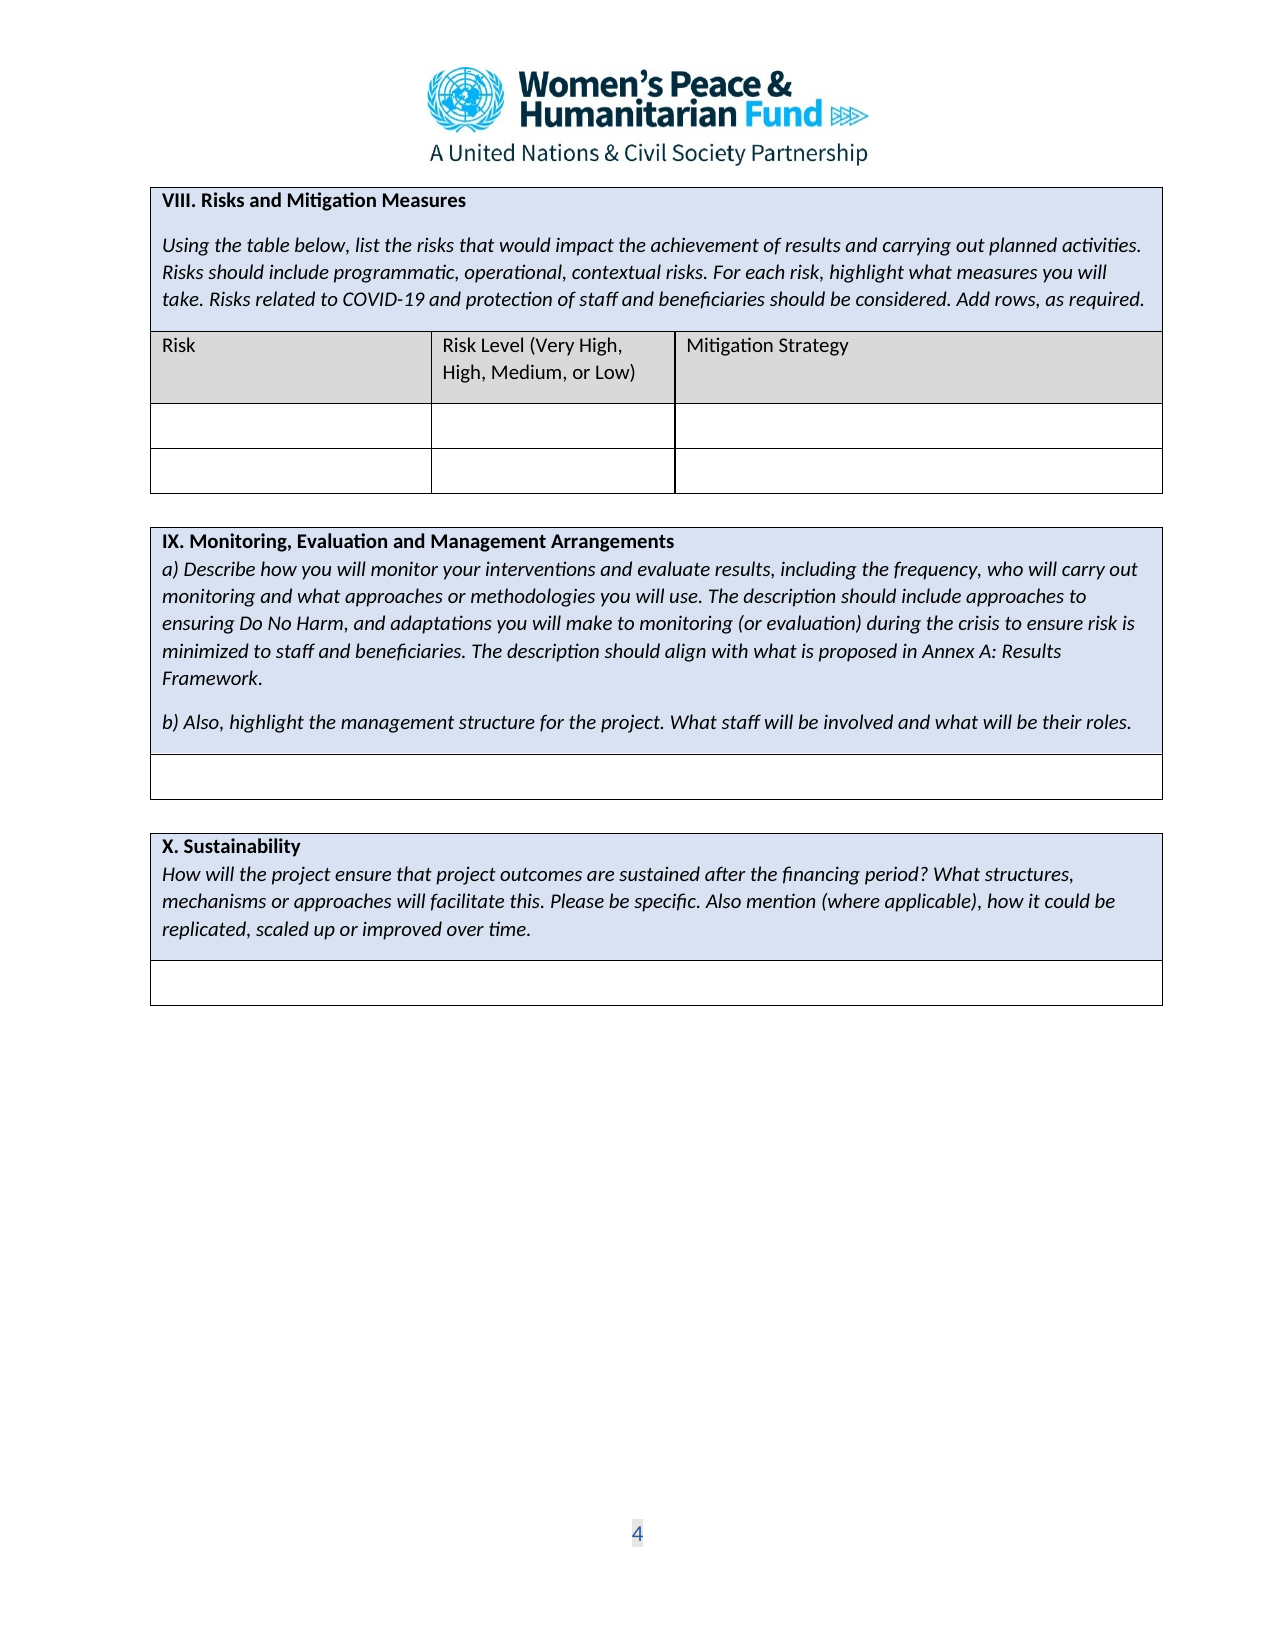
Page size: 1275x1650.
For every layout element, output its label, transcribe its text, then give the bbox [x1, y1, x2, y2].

table_cell Risk Level (Very High, High, Medium, or Low) [432, 332, 674, 403]
table_header IX. Monitoring, Evaluation and Management Arrangements a) Describe how you will monitor your interventions and evaluate results, including the frequency, who will carry out monitoring and what approaches or methodologies you will use. The description should include approaches to ensuring Do No Harm, and adaptations you will make to monitoring (or evaluation) during the crisis to ensure risk is minimized to staff and beneficiaries. The description should align with what is proposed in Annex A: Results Framework. b) Also, highlight the management structure for the project. What staff will be involved and what will be their roles. [151, 528, 1162, 753]
table_header X. Sustainability How will the project ensure that project outcomes are sustained after the financing period? What structures, mechanisms or approaches will facilitate this. Please be specific. Also mention (where applicable), how it could be replicated, scaled up or improved over time. [151, 834, 1162, 960]
table_cell [151, 961, 1162, 1005]
table_header VIII. Risks and Mitigation Measures Using the table below, list the risks that would impact the achievement of results and carrying out planned activities. Risks should include programmatic, operational, contextual risks. For each risk, highlight what measures you will take. Risks related to COVID-19 and protection of staff and beneficiaries should be considered. Add rows, as required. [151, 188, 1162, 331]
table_cell [151, 449, 431, 493]
table_cell [676, 449, 1162, 493]
table_cell [432, 404, 674, 448]
table_cell [432, 449, 674, 493]
table_cell [676, 404, 1162, 448]
table_cell Risk [151, 332, 431, 403]
picture [427, 67, 869, 166]
table_cell [151, 755, 1162, 798]
table_cell Mitigation Strategy [676, 332, 1162, 403]
table_cell [151, 404, 431, 448]
